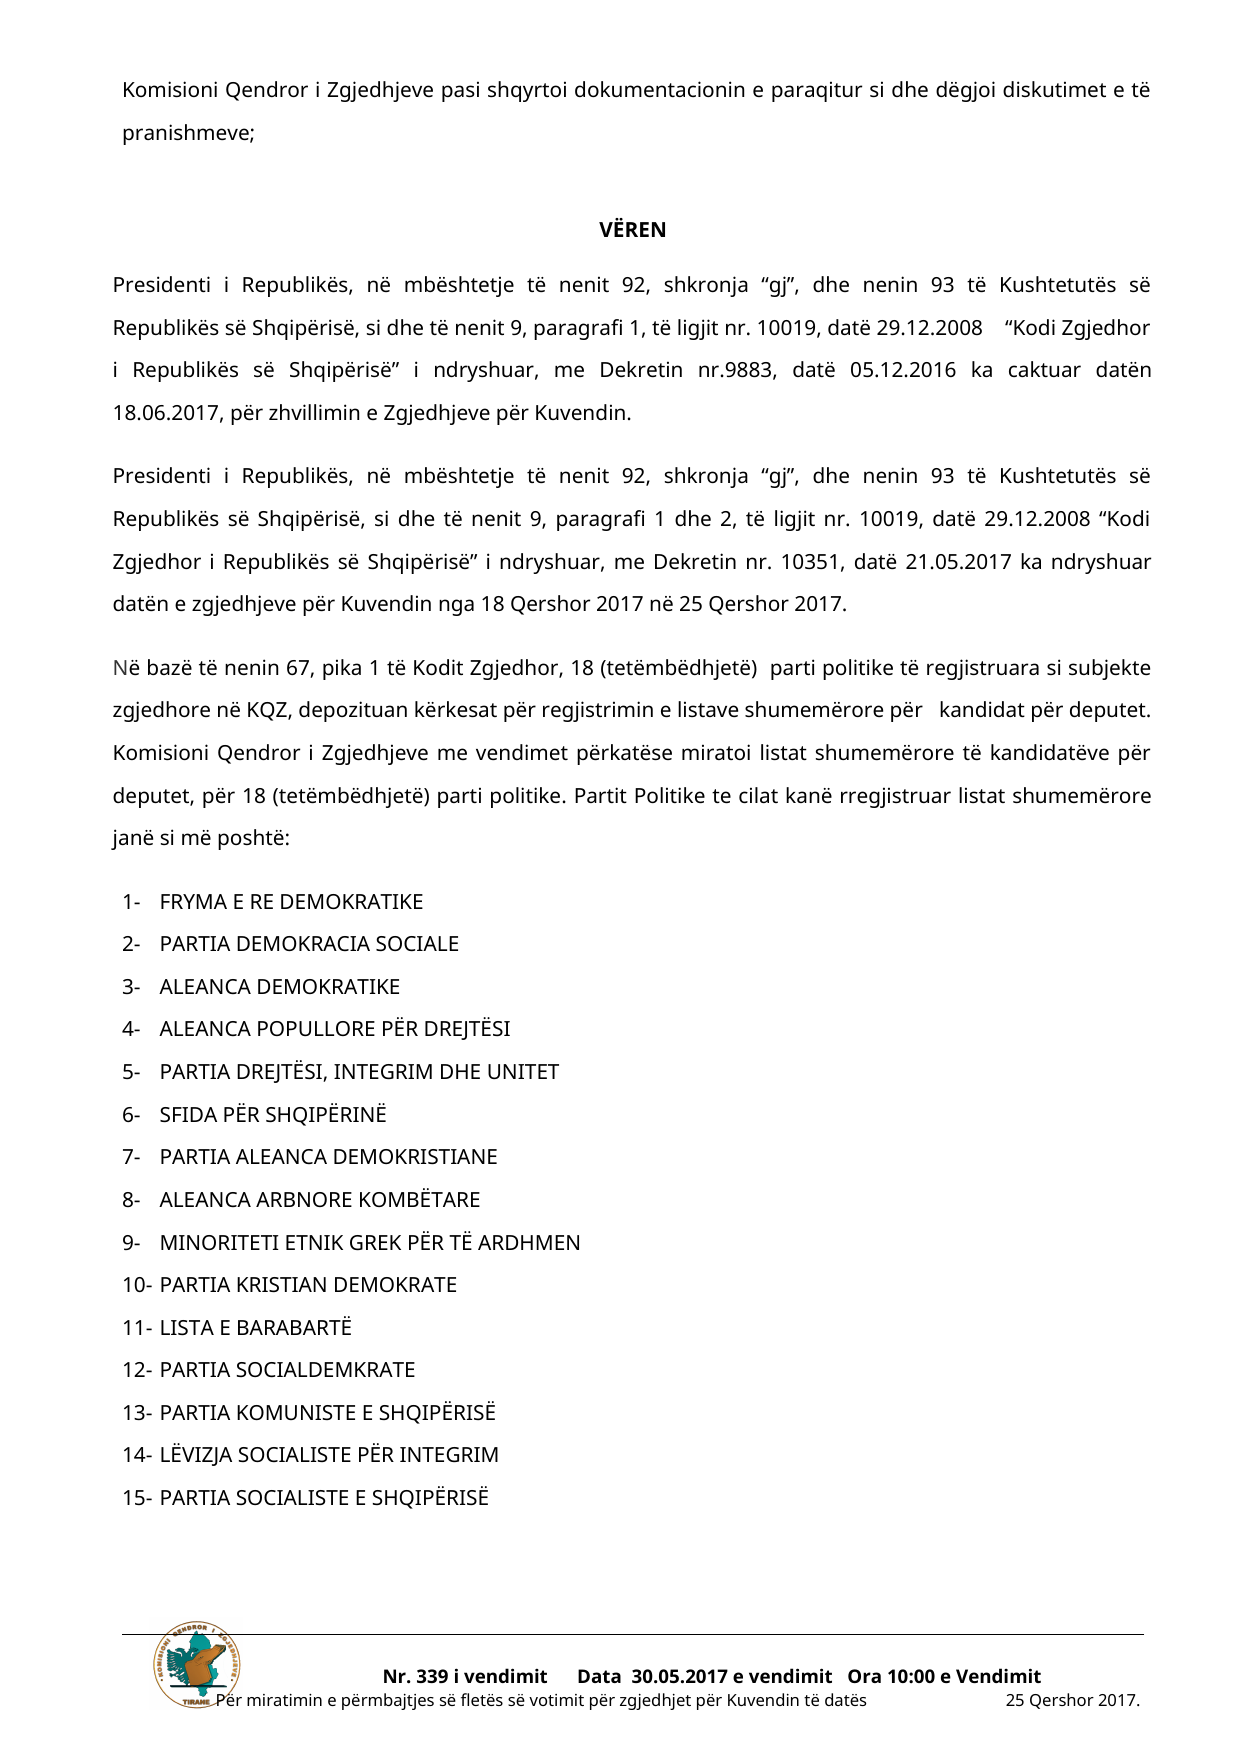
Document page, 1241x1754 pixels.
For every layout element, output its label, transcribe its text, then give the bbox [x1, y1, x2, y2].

list PARTIA SOCIALDEMKRATE [122, 1355, 1144, 1384]
picture [149, 1617, 243, 1634]
text Në bazë të nenin 67, pika 1 të Kodit Zgjedhor, 18 (tetëmbëdhjetë) parti politike të regjistruara si subjekte zgjedhore në KQZ, depozituan kërkesat për regjistrimin e listave shumemërore për kandidat për deputet. Komisioni Qendror i Zgjedhjeve me vendimet përkatëse miratoi listat shumemërore të kandidatëve për deputet, për 18 (tetëmbëdhjetë) parti politike. Partit Politike te cilat kanë rregjistruar listat shumemërore janë si më poshtë: [112, 653, 1153, 852]
text VËREN [112, 215, 1153, 244]
text Komisioni Qendror i Zgjedhjeve pasi shqyrtoi dokumentacionin e paraqitur si dhe dëgjoi diskutimet e të pranishmeve; [122, 75, 1153, 146]
list LËVIZJA SOCIALISTE PËR INTEGRIM [122, 1441, 1144, 1469]
list PARTIA DREJTËSI, INTEGRIM DHE UNITET [122, 1057, 1144, 1086]
list PARTIA DEMOKRACIA SOCIALE [122, 929, 1144, 958]
list SFIDA PËR SHQIPËRINË [122, 1100, 1144, 1128]
list PARTIA KOMUNISTE E SHQIPËRISË [122, 1398, 1144, 1426]
list ALEANCA POPULLORE PËR DREJTËSI [122, 1014, 1144, 1043]
list FRYMA E RE DEMOKRATIKE [122, 887, 1144, 915]
text Presidenti i Republikës, në mbështetje të nenit 92, shkronja “gj”, dhe nenin 93 të Kushtetutës së Republikës së Shqipërisë, si dhe të nenit 9, paragrafi 1 dhe 2, të ligjit nr. 10019, datë 29.12.2008 “Kodi Zgjedhor i Republikës së Shqipërisë” i ndryshuar, me Dekretin nr. 10351, datë 21.05.2017 ka ndryshuar datën e zgjedhjeve për Kuvendin nga 18 Qershor 2017 në 25 Qershor 2017. [112, 462, 1153, 618]
list PARTIA SOCIALISTE E SHQIPËRISË [122, 1483, 1144, 1512]
list ALEANCA DEMOKRATIKE [122, 972, 1144, 1000]
list LISTA E BARABARTË [122, 1313, 1144, 1341]
list ALEANCA ARBNORE KOMBËTARE [122, 1185, 1144, 1213]
list MINORITETI ETNIK GREK PËR TË ARDHMEN [122, 1228, 1144, 1256]
text Presidenti i Republikës, në mbështetje të nenit 92, shkronja “gj”, dhe nenin 93 të Kushtetutës së Republikës së Shqipërisë, si dhe të nenit 9, paragrafi 1, të ligjit nr. 10019, datë 29.12.2008 “Kodi Zgjedhor i Republikës së Shqipërisë” i ndryshuar, me Dekretin nr.9883, datë 05.12.2016 ka caktuar datën 18.06.2017, për zhvillimin e Zgjedhjeve për Kuvendin. [112, 270, 1153, 427]
list PARTIA ALEANCA DEMOKRISTIANE [122, 1142, 1144, 1171]
list PARTIA KRISTIAN DEMOKRATE [122, 1270, 1144, 1299]
picture [149, 1635, 243, 1710]
